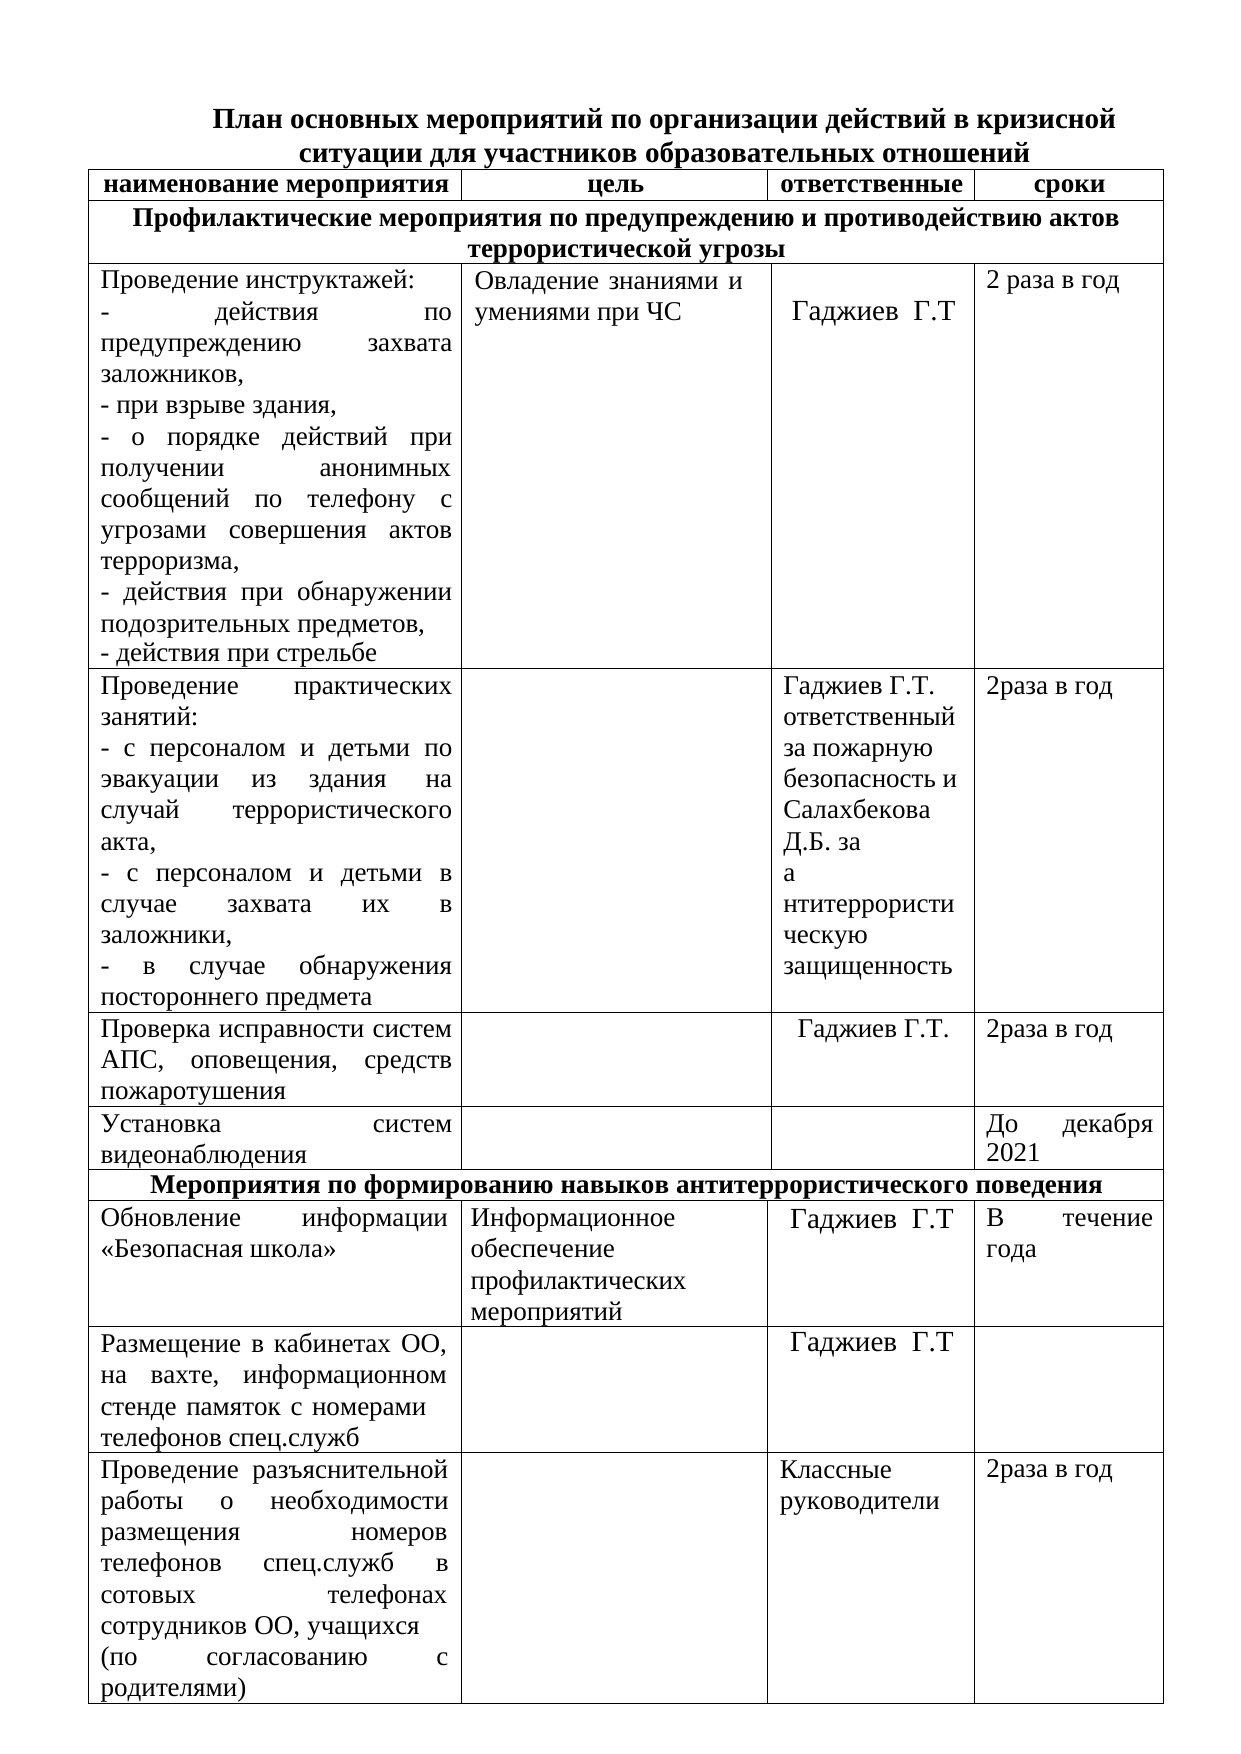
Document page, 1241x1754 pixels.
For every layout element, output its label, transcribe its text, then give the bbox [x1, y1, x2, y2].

table_cell Гаджиев Г.Т [772, 264, 974, 668]
table_cell Овладение знаниями и умениями при ЧС [462, 264, 771, 668]
table_cell Проверка исправности систем АПС, оповещения, средств пожаротушения [89, 1013, 461, 1106]
table_cell Гаджиев Г.Т. ответственный за пожарную безопасность и Салахбекова Д.Б. за антитеррористи ческую защищенность [772, 669, 974, 1012]
table_cell [462, 1013, 771, 1106]
table_cell [462, 1453, 767, 1702]
table_header цель [462, 170, 767, 200]
table_cell Профилактические мероприятия по предупреждению и противодействию актов террористической угрозы [89, 201, 1163, 263]
table_cell Информационное обеспечение профилактических мероприятий [462, 1201, 767, 1326]
table_cell [462, 1107, 771, 1169]
table_cell [462, 669, 771, 1012]
table_cell 2раза в год [975, 669, 1163, 1012]
table_cell В года [975, 1201, 1050, 1326]
table_cell 2раза в год [975, 1013, 1163, 1106]
table_cell Проведение инструктажей: действия по предупреждению захвата заложников, при взрыве здания, о порядке действий при получении анонимных сообщений по телефону с угрозами совершения актов терроризма, действия при обнаружении подозрительных предметов, действия при стрельбе [89, 264, 461, 668]
table_cell 2 раза в год [975, 264, 1163, 668]
table_cell [462, 1327, 767, 1452]
table_header наименование мероприятия [89, 170, 461, 200]
table_cell [772, 1107, 974, 1169]
table_cell декабря [1050, 1107, 1163, 1169]
table_cell Классные руководители [768, 1453, 974, 1702]
table_cell Гаджиев Г.Т [768, 1201, 974, 1326]
table_cell Гаджиев Г.Т. [772, 1013, 974, 1106]
table_cell Установка видеонаблюдения [89, 1107, 339, 1169]
table_cell [975, 1327, 1163, 1452]
table_header ответственные [768, 170, 974, 200]
table_cell Проведение практических занятий: с персоналом и детьми по эвакуации из здания на случай террористического акта, с персоналом и детьми в случае захвата их в заложники, в случае обнаружения постороннего предмета [89, 669, 461, 1012]
table_cell 2раза в год [975, 1453, 1163, 1702]
table_cell Обновление информации «Безопасная школа» [89, 1201, 461, 1326]
table_cell Гаджиев Г.Т [768, 1327, 974, 1452]
table_cell Размещение в кабинетах ОО, на вахте, информационном стенде памяток с номерами телефонов спец.служб [89, 1327, 461, 1452]
table_cell течение [1050, 1201, 1163, 1326]
table_header сроки [975, 170, 1163, 200]
table_cell До 2021 [975, 1107, 1050, 1169]
subtitle План основных мероприятий по организации действий в кризисной ситуации для участников образовательных отношений [212, 102, 1118, 169]
table_cell Проведение разъяснительной работы о необходимости размещения номеров телефонов спец.служб в сотовых телефонах сотрудников ОО, учащихся (по согласованию с родителями) [89, 1453, 461, 1702]
table_cell систем [340, 1107, 461, 1169]
table_cell Мероприятия по формированию навыков антитеррористического поведения [89, 1170, 1163, 1200]
